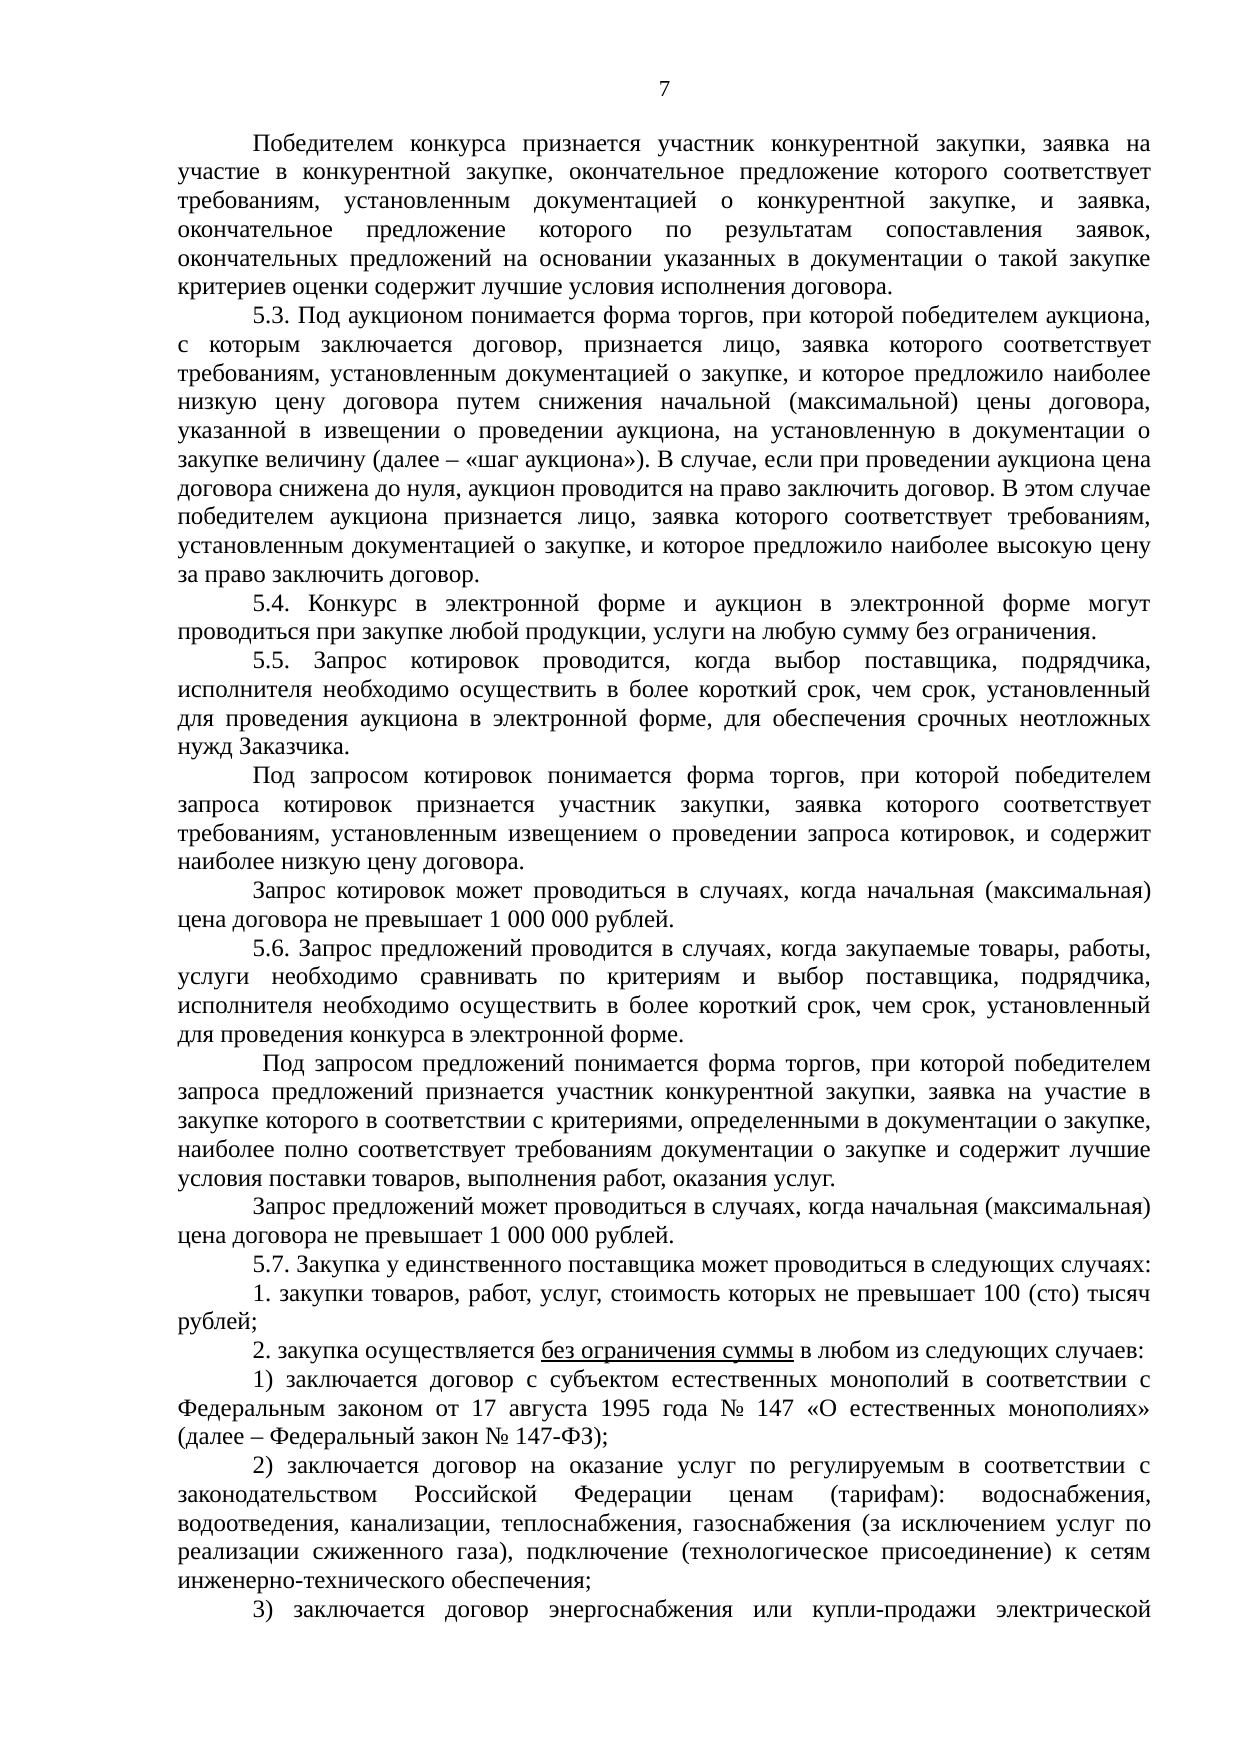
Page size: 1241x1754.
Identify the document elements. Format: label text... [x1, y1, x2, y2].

text 1) заключается договор с субъектом естественных монополий в соответствии с Федеральным законом от 17 августа 1995 года № 147 «О естественных монополиях» (далее – Федеральный закон № 147-ФЗ); [177, 1364, 1152, 1450]
text Запрос предложений может проводиться в случаях, когда начальная (максимальная) цена договора не превышает 1 000 000 рублей. [177, 1191, 1152, 1249]
text Запрос котировок может проводиться в случаях, когда начальная (максимальная) цена договора не превышает 1 000 000 рублей. [177, 875, 1152, 933]
text 5.6. Запрос предложений проводится в случаях, когда закупаемые товары, работы, услуги необходимо сравнивать по критериям и выбор поставщика, подрядчика, исполнителя необходимо осуществить в более короткий срок, чем срок, установленный для проведения конкурса в электронной форме. [177, 933, 1152, 1048]
text 5.7. Закупка у единственного поставщика может проводиться в следующих случаях: [177, 1249, 1152, 1278]
text Под запросом предложений понимается форма торгов, при которой победителем запроса предложений признается участник конкурентной закупки, заявка на участие в закупке которого в соответствии с критериями, определенными в документации о закупке, наиболее полно соответствует требованиям документации о закупке и содержит лучшие условия поставки товаров, выполнения работ, оказания услуг. [177, 1048, 1152, 1191]
text Под запросом котировок понимается форма торгов, при которой победителем запроса котировок признается участник закупки, заявка которого соответствует требованиям, установленным извещением о проведении запроса котировок, и содержит наиболее низкую цену договора. [177, 760, 1152, 875]
text 5.4. Конкурс в электронной форме и аукцион в электронной форме могут проводиться при закупке любой продукции, услуги на любую сумму без ограничения. [177, 588, 1152, 645]
text 2. закупка осуществляется без ограничения суммы в любом из следующих случаев: [177, 1335, 1152, 1364]
text 5.3. Под аукционом понимается форма торгов, при которой победителем аукциона, с которым заключается договор, признается лицо, заявка которого соответствует требованиям, установленным документацией о закупке, и которое предложило наиболее низкую цену договора путем снижения начальной (максимальной) цены договора, указанной в извещении о проведении аукциона, на установленную в документации о закупке величину (далее – «шаг аукциона»). В случае, если при проведении аукциона цена договора снижена до нуля, аукцион проводится на право заключить договор. В этом случае победителем аукциона признается лицо, заявка которого соответствует требованиям, установленным документацией о закупке, и которое предложило наиболее высокую цену за право заключить договор. [177, 300, 1152, 588]
text 5.5. Запрос котировок проводится, когда выбор поставщика, подрядчика, исполнителя необходимо осуществить в более короткий срок, чем срок, установленный для проведения аукциона в электронной форме, для обеспечения срочных неотложных нужд Заказчика. [177, 645, 1152, 760]
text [177, 1594, 1152, 1623]
text 2) заключается договор на оказание услуг по регулируемым в соответствии с законодательством Российской Федерации ценам (тарифам): водоснабжения, водоотведения, канализации, теплоснабжения, газоснабжения (за исключением услуг по реализации сжиженного газа), подключение (технологическое присоединение) к сетям инженерно-технического обеспечения; [177, 1450, 1152, 1594]
text Победителем конкурса признается участник конкурентной закупки, заявка на участие в конкурентной закупке, окончательное предложение которого соответствует требованиям, установленным документацией о конкурентной закупке, и заявка, окончательное предложение которого по результатам сопоставления заявок, окончательных предложений на основании указанных в документации о такой закупке критериев оценки содержит лучшие условия исполнения договора. [177, 128, 1152, 300]
text 1. закупки товаров, работ, услуг, стоимость которых не превышает 100 (сто) тысяч рублей; [177, 1278, 1152, 1335]
